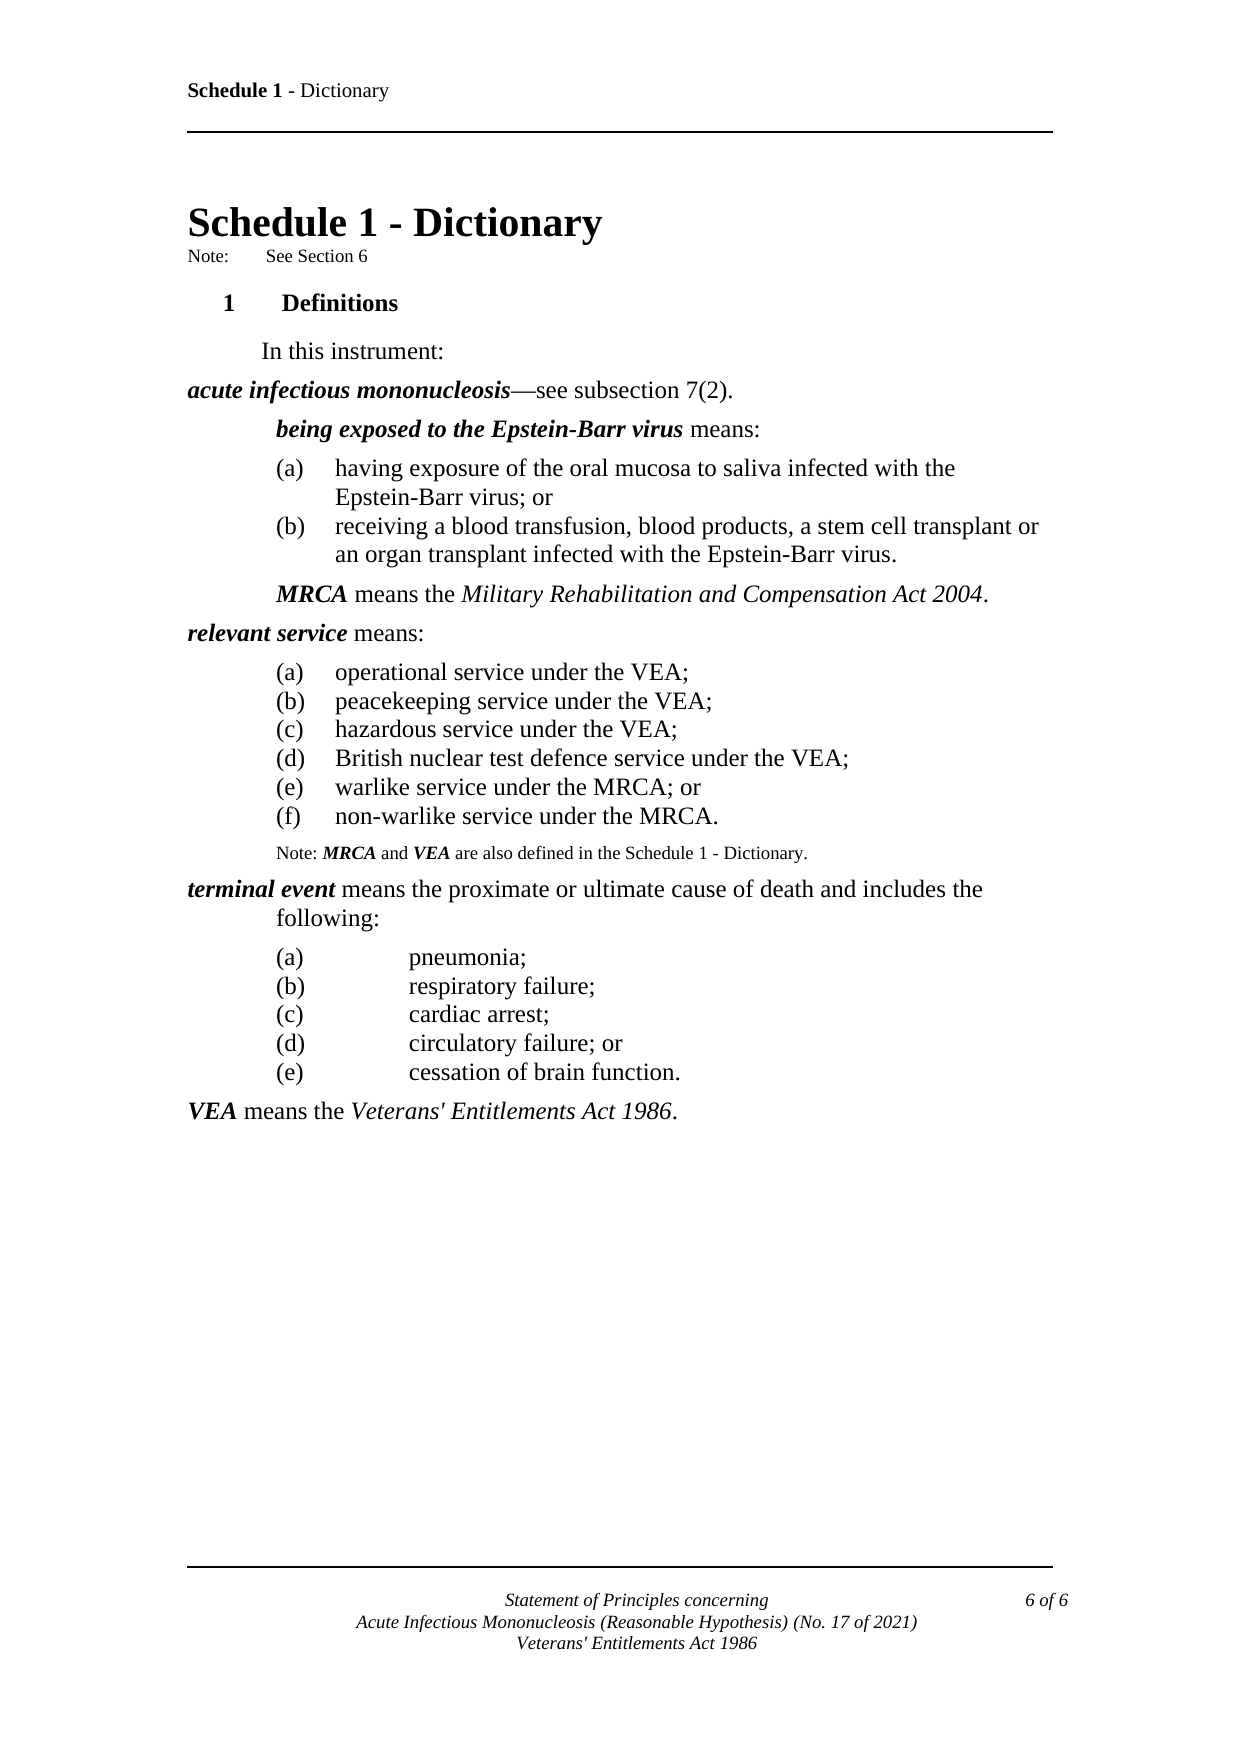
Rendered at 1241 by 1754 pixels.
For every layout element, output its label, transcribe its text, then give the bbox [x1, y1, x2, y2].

text British nuclear test defence service under the VEA; [276, 743, 1053, 772]
text hazardous service under the VEA; [276, 714, 1053, 743]
text having exposure of the oral mucosa to saliva infected with the Epstein-Barr virus; or [276, 453, 1053, 511]
text cessation of brain function. [276, 1057, 1053, 1086]
text terminal event means the proximate or ultimate cause of death and includes the following: [181, 874, 1053, 932]
text Note: MRCA and VEA are also defined in the Schedule 1 - Dictionary. [276, 842, 1053, 864]
text acute infectious mononucleosis—see subsection 7(2). [181, 375, 1053, 404]
text being exposed to the Epstein-Barr virus means: [187, 414, 1053, 443]
text Definitions [223, 288, 1053, 317]
text VEA means the Veterans' Entitlements Act 1986. [181, 1096, 1053, 1125]
text warlike service under the MRCA; or [276, 772, 1053, 801]
text Note: See Section 6 [187, 245, 1053, 267]
text operational service under the VEA; [276, 657, 1053, 686]
text peacekeeping service under the VEA; [276, 686, 1053, 714]
text non-warlike service under the MRCA. [276, 801, 1053, 829]
text relevant service means: [181, 618, 1053, 647]
text circulatory failure; or [276, 1028, 1053, 1057]
text respiratory failure; [276, 971, 1053, 999]
text In this instrument: [187, 336, 1053, 364]
text receiving a blood transfusion, blood products, a stem cell transplant or an organ transplant infected with the Epstein-Barr virus. [276, 511, 1053, 568]
text cardiac arrest; [276, 999, 1053, 1028]
text pneumonia; [276, 942, 1053, 971]
text MRCA means the Military Rehabilitation and Compensation Act 2004. [181, 579, 1053, 607]
text Schedule 1 - Dictionary [187, 197, 1053, 245]
